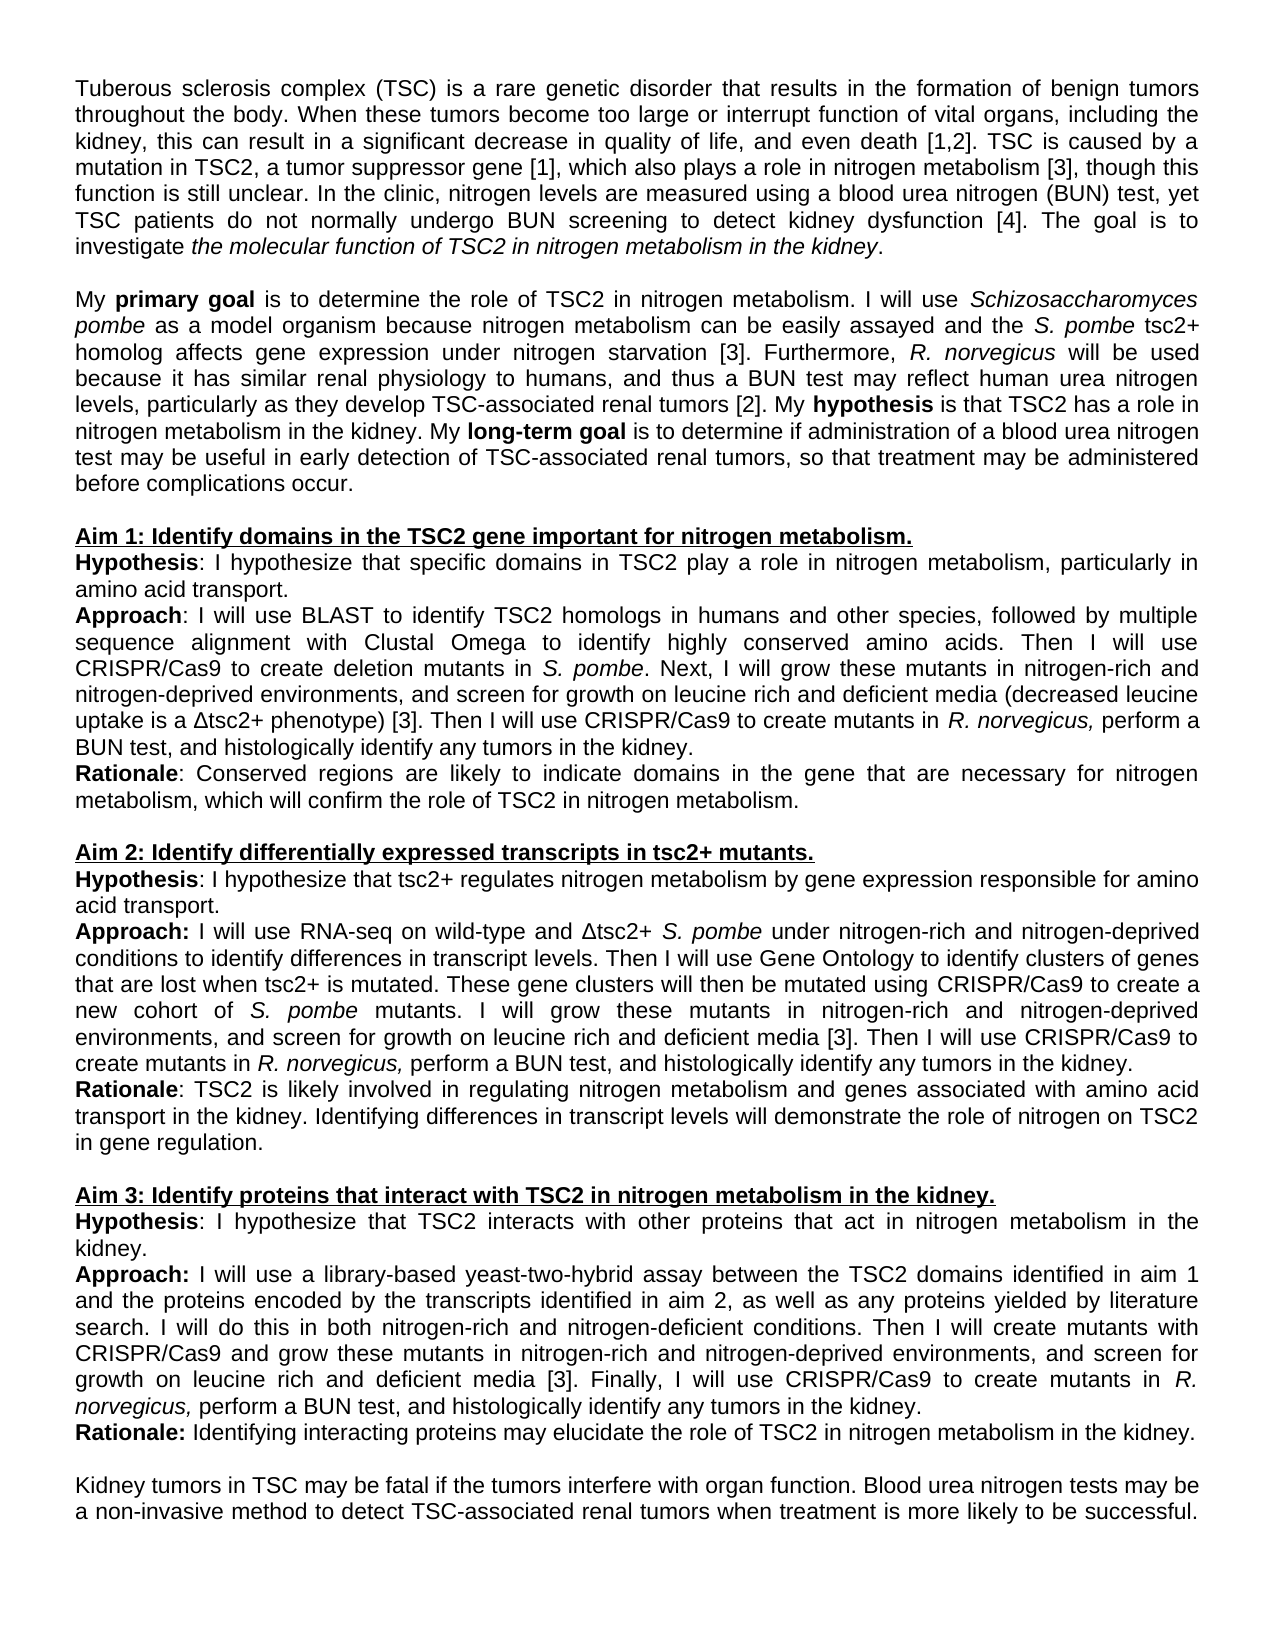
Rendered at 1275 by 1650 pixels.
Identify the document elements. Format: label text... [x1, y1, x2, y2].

text Tuberous sclerosis complex (TSC) is a rare genetic disorder that results in the formation of benign tumors throughout the body. When these tumors become too large or interrupt function of vital organs, including the kidney, this can result in a significant decrease in quality of life, and even death [1,2]. TSC is caused by a mutation in TSC2, a tumor suppressor gene [1], which also plays a role in nitrogen metabolism [3], though this function is still unclear. In the clinic, nitrogen levels are measured using a blood urea nitrogen (BUN) test, yet TSC patients do not normally undergo BUN screening to detect kidney dysfunction [4]. The goal is to investigate the molecular function of TSC2 in nitrogen metabolism in the kidney. [75, 75, 1200, 259]
text Approach: I will use a library-based yeast-two-hybrid assay between the TSC2 domains identified in aim 1 and the proteins encoded by the transcripts identified in aim 2, as well as any proteins yielded by literature search. I will do this in both nitrogen-rich and nitrogen-deficient conditions. Then I will create mutants with CRISPR/Cas9 and grow these mutants in nitrogen-rich and nitrogen-deprived environments, and screen for growth on leucine rich and deficient media [3]. Finally, I will use CRISPR/Cas9 to create mutants in R. norvegicus, perform a BUN test, and histologically identify any tumors in the kidney. [75, 1261, 1200, 1419]
text Aim 3: Identify proteins that interact with TSC2 in nitrogen metabolism in the kidney. [75, 1182, 1200, 1208]
text Approach: I will use BLAST to identify TSC2 homologs in humans and other species, followed by multiple sequence alignment with Clustal Omega to identify highly conserved amino acids. Then I will use CRISPR/Cas9 to create deletion mutants in S. pombe. Next, I will grow these mutants in nitrogen-rich and nitrogen-deprived environments, and screen for growth on leucine rich and deficient media (decreased leucine uptake is a Δtsc2+ phenotype) [3]. Then I will use CRISPR/Cas9 to create mutants in R. norvegicus, perform a BUN test, and histologically identify any tumors in the kidney. [75, 602, 1200, 760]
text Aim 1: Identify domains in the TSC2 gene important for nitrogen metabolism. [75, 523, 1200, 549]
text Approach: I will use RNA-seq on wild-type and Δtsc2+ S. pombe under nitrogen-rich and nitrogen-deprived conditions to identify differences in transcript levels. Then I will use Gene Ontology to identify clusters of genes that are lost when tsc2+ is mutated. These gene clusters will then be mutated using CRISPR/Cas9 to create a new cohort of S. pombe mutants. I will grow these mutants in nitrogen-rich and nitrogen-deprived environments, and screen for growth on leucine rich and deficient media [3]. Then I will use CRISPR/Cas9 to create mutants in R. norvegicus, perform a BUN test, and histologically identify any tumors in the kidney. [75, 918, 1200, 1076]
text Hypothesis: I hypothesize that tsc2+ regulates nitrogen metabolism by gene expression responsible for amino acid transport. [75, 866, 1200, 918]
text Aim 2: Identify differentially expressed transcripts in tsc2+ mutants. [75, 839, 1200, 866]
text Rationale: TSC2 is likely involved in regulating nitrogen metabolism and genes associated with amino acid transport in the kidney. Identifying differences in transcript levels will demonstrate the role of nitrogen on TSC2 in gene regulation. [75, 1076, 1200, 1156]
text Rationale: Identifying interacting proteins may elucidate the role of TSC2 in nitrogen metabolism in the kidney. [75, 1419, 1200, 1445]
text Hypothesis: I hypothesize that specific domains in TSC2 play a role in nitrogen metabolism, particularly in amino acid transport. [75, 549, 1200, 602]
text My primary goal is to determine the role of TSC2 in nitrogen metabolism. I will use Schizosaccharomyces pombe as a model organism because nitrogen metabolism can be easily assayed and the S. pombe tsc2+ homolog affects gene expression under nitrogen starvation [3]. Furthermore, R. norvegicus will be used because it has similar renal physiology to humans, and thus a BUN test may reflect human urea nitrogen levels, particularly as they develop TSC-associated renal tumors [2]. My hypothesis is that TSC2 has a role in nitrogen metabolism in the kidney. My long-term goal is to determine if administration of a blood urea nitrogen test may be useful in early detection of TSC-associated renal tumors, so that treatment may be administered before complications occur. [75, 286, 1200, 497]
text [75, 1472, 1200, 1524]
text Rationale: Conserved regions are likely to indicate domains in the gene that are necessary for nitrogen metabolism, which will confirm the role of TSC2 in nitrogen metabolism. [75, 760, 1200, 813]
text Hypothesis: I hypothesize that TSC2 interacts with other proteins that act in nitrogen metabolism in the kidney. [75, 1208, 1200, 1261]
